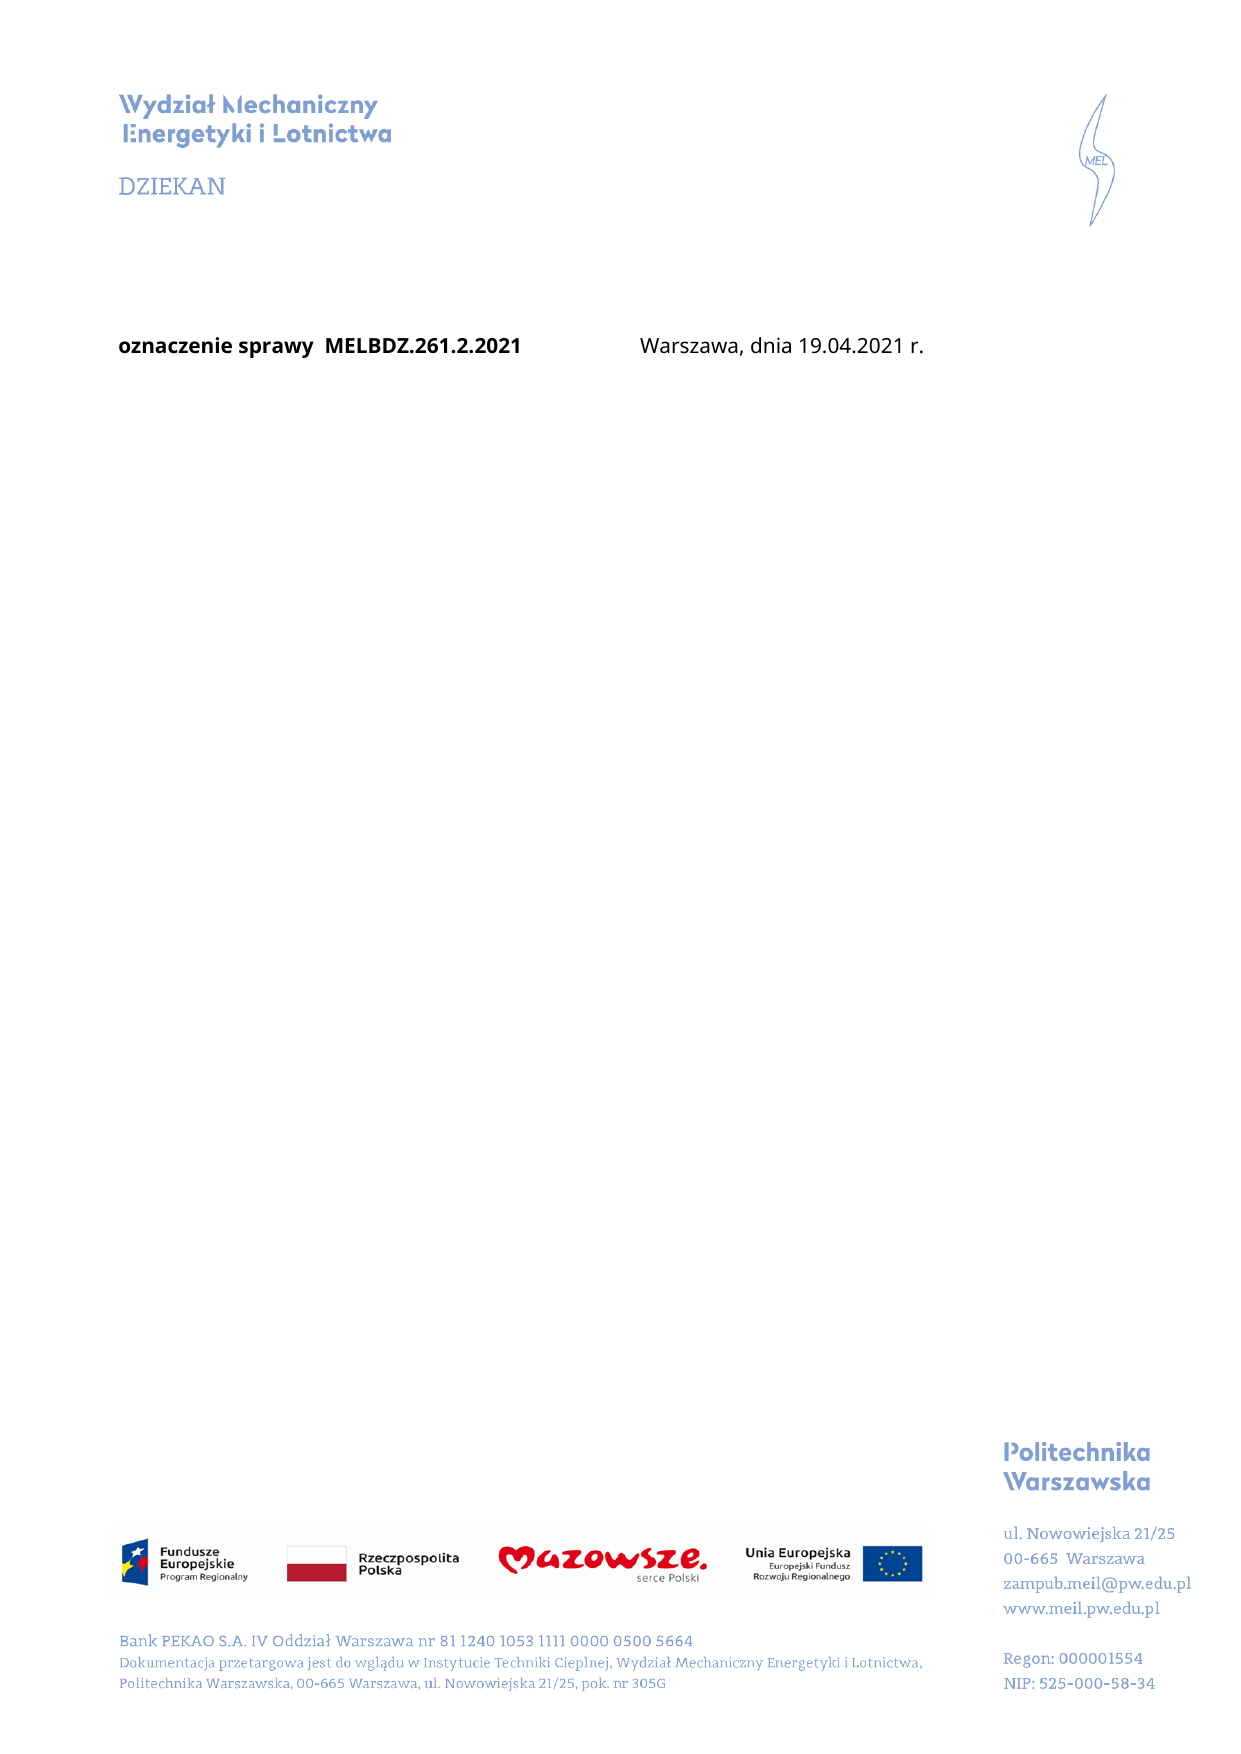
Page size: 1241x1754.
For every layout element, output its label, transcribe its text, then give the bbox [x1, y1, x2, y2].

text oznaczenie sprawy MELBDZ.261.2.2021 Warszawa, dnia 19.04.2021 r. [118, 331, 980, 359]
picture [1, 1, 1236, 226]
picture [108, 1442, 1236, 1749]
